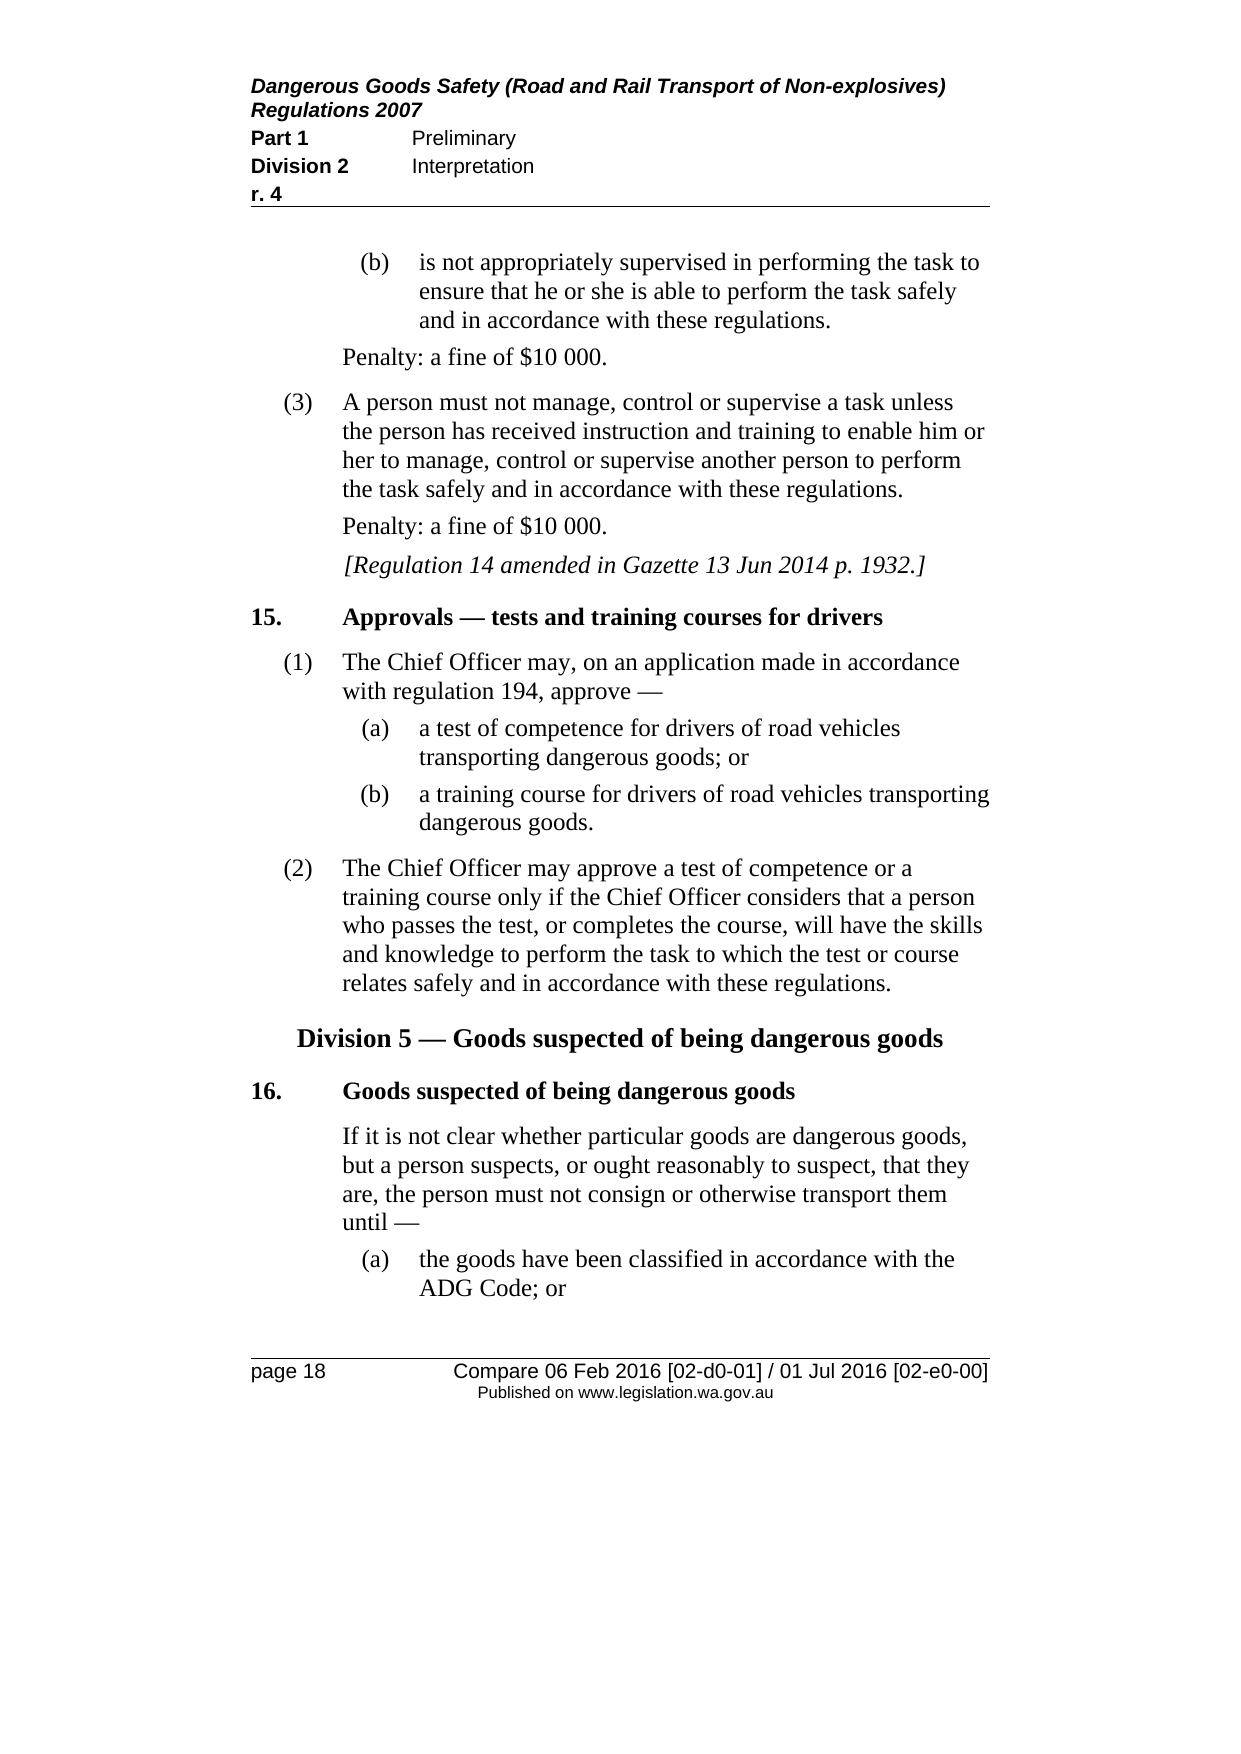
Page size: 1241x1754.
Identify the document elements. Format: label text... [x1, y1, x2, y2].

text Penalty: a fine of $10 000. [251, 511, 990, 539]
subtitle 15. Approvals — tests and training courses for drivers [251, 602, 990, 630]
text If it is not clear whether particular goods are dangerous goods, but a person suspects, or ought reasonably to suspect, that they are, the person must not consign or otherwise transport them until — [251, 1121, 990, 1236]
text (b) a training course for drivers of road vehicles transporting dangerous goods. [251, 779, 990, 836]
text (b) is not appropriately supervised in performing the task to ensure that he or she is able to perform the task safely and in accordance with these regulations. [251, 247, 990, 334]
subtitle Division 5 — Goods suspected of being dangerous goods [251, 1022, 990, 1053]
text (1) The Chief Officer may, on an application made in accordance with regulation 194, approve — [251, 647, 990, 704]
text (a) a test of competence for drivers of road vehicles transporting dangerous goods; or [251, 713, 990, 770]
text Penalty: a fine of $10 000. [251, 342, 990, 371]
text (3) A person must not manage, control or supervise a task unless the person has received instruction and training to enable him or her to manage, control or supervise another person to perform the task safely and in accordance with these regulations. [251, 387, 990, 502]
text [Regulation 14 amended in Gazette 13 Jun 2014 p. 1932.] [251, 550, 990, 579]
subtitle 16. Goods suspected of being dangerous goods [251, 1076, 990, 1104]
text (2) The Chief Officer may approve a test of competence or a training course only if the Chief Officer considers that a person who passes the test, or completes the course, will have the skills and knowledge to perform the task to which the test or course relates safely and in accordance with these regulations. [251, 853, 990, 997]
text (a) the goods have been classified in accordance with the ADG Code; or [251, 1244, 990, 1302]
